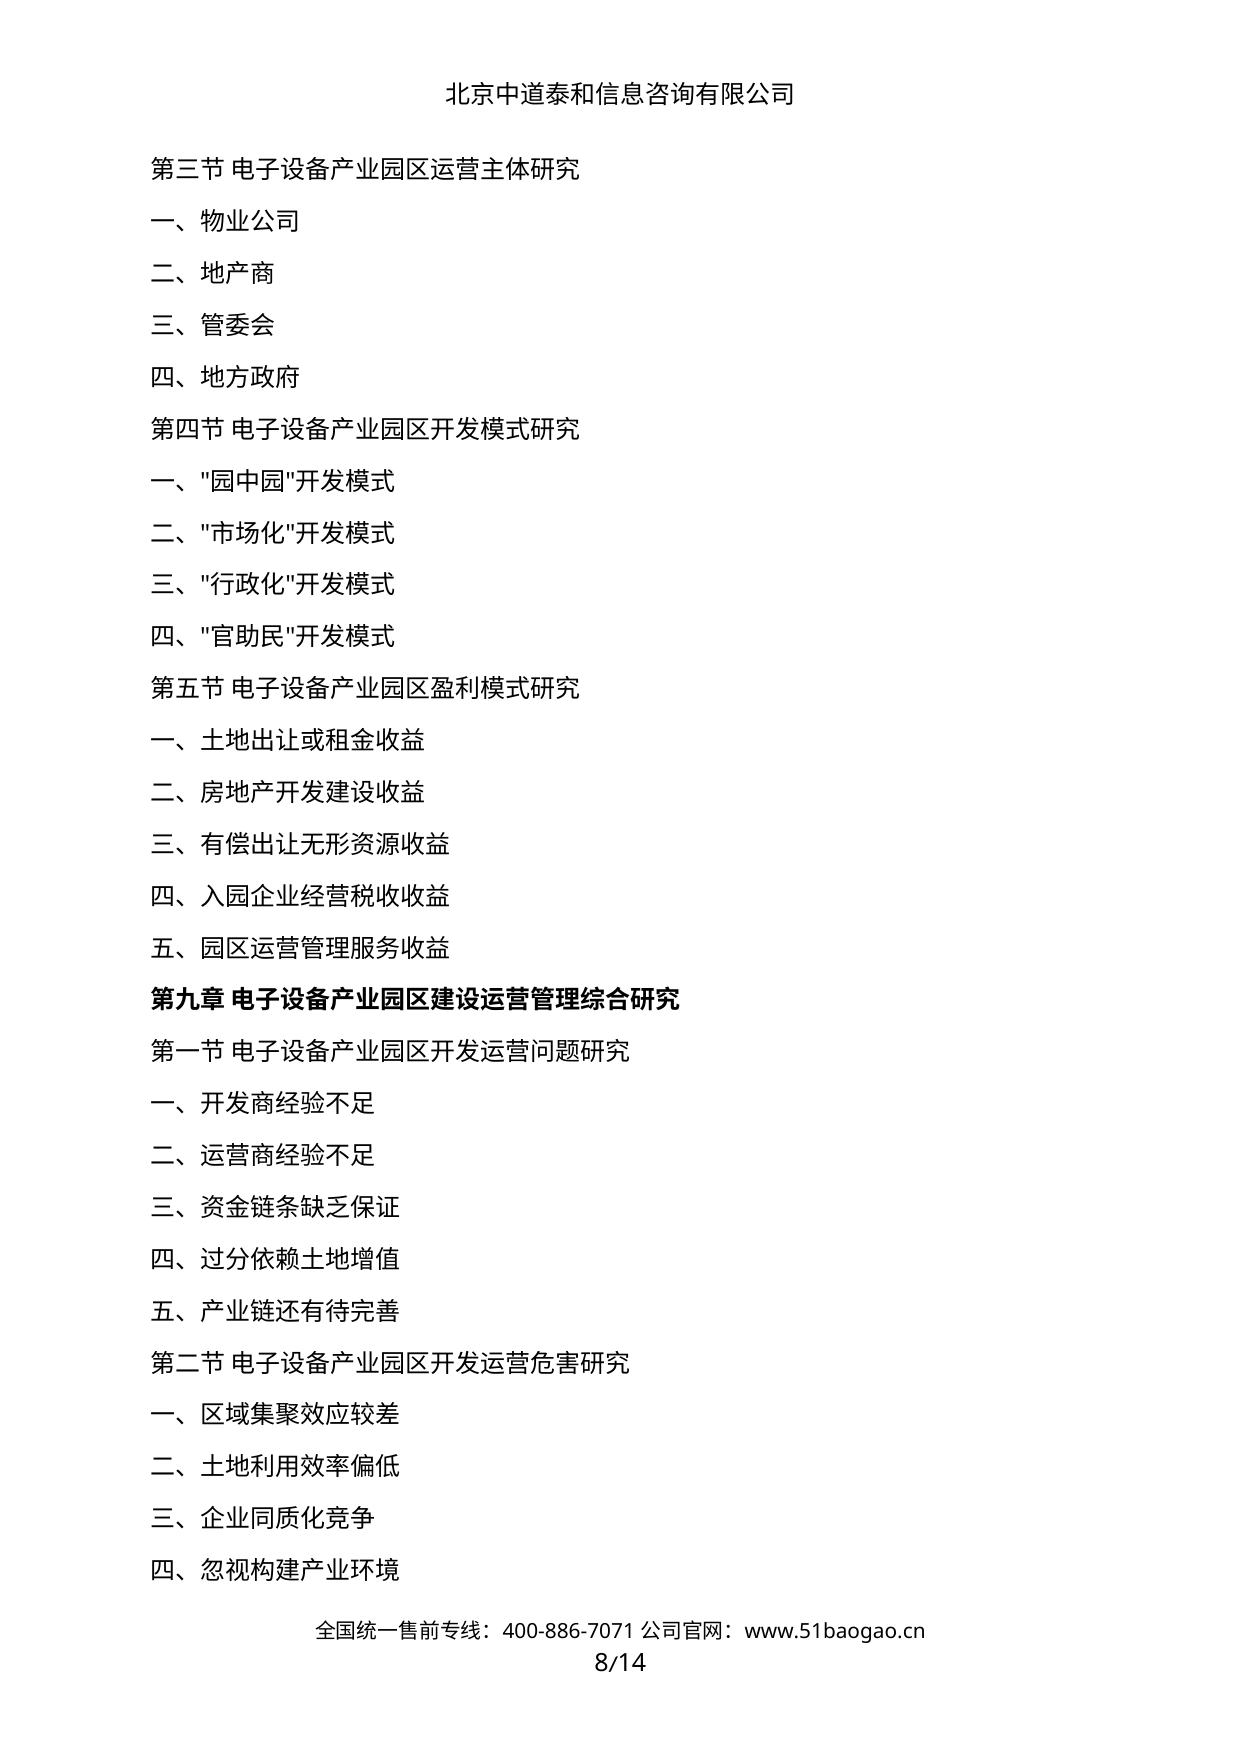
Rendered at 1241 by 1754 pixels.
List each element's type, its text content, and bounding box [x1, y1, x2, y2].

text 四、地方政府 [150, 357, 1090, 394]
text 四、忽视构建产业环境 [150, 1551, 1090, 1587]
text 第九章 电子设备产业园区建设运营管理综合研究 [150, 980, 1090, 1016]
text 第五节 电子设备产业园区盈利模式研究 [150, 669, 1090, 705]
text 二、地产商 [150, 254, 1090, 290]
text 三、资金链条缺乏保证 [150, 1187, 1090, 1224]
text 三、企业同质化竞争 [150, 1499, 1090, 1535]
text 五、园区运营管理服务收益 [150, 928, 1090, 964]
text 第一节 电子设备产业园区开发运营问题研究 [150, 1032, 1090, 1068]
text 一、"园中园"开发模式 [150, 461, 1090, 497]
text 第二节 电子设备产业园区开发运营危害研究 [150, 1343, 1090, 1379]
text 四、"官助民"开发模式 [150, 617, 1090, 653]
text 三、有偿出让无形资源收益 [150, 824, 1090, 861]
text 三、"行政化"开发模式 [150, 565, 1090, 601]
text 一、区域集聚效应较差 [150, 1395, 1090, 1431]
text 二、土地利用效率偏低 [150, 1447, 1090, 1483]
text 二、"市场化"开发模式 [150, 513, 1090, 549]
text 一、开发商经验不足 [150, 1084, 1090, 1120]
text 四、过分依赖土地增值 [150, 1239, 1090, 1276]
text 一、土地出让或租金收益 [150, 721, 1090, 757]
text 一、物业公司 [150, 202, 1090, 238]
text 二、运营商经验不足 [150, 1136, 1090, 1172]
text 五、产业链还有待完善 [150, 1291, 1090, 1327]
text 四、入园企业经营税收收益 [150, 876, 1090, 912]
text 第四节 电子设备产业园区开发模式研究 [150, 409, 1090, 446]
text 三、管委会 [150, 306, 1090, 342]
text 二、房地产开发建设收益 [150, 772, 1090, 809]
text 第三节 电子设备产业园区运营主体研究 [150, 150, 1090, 186]
